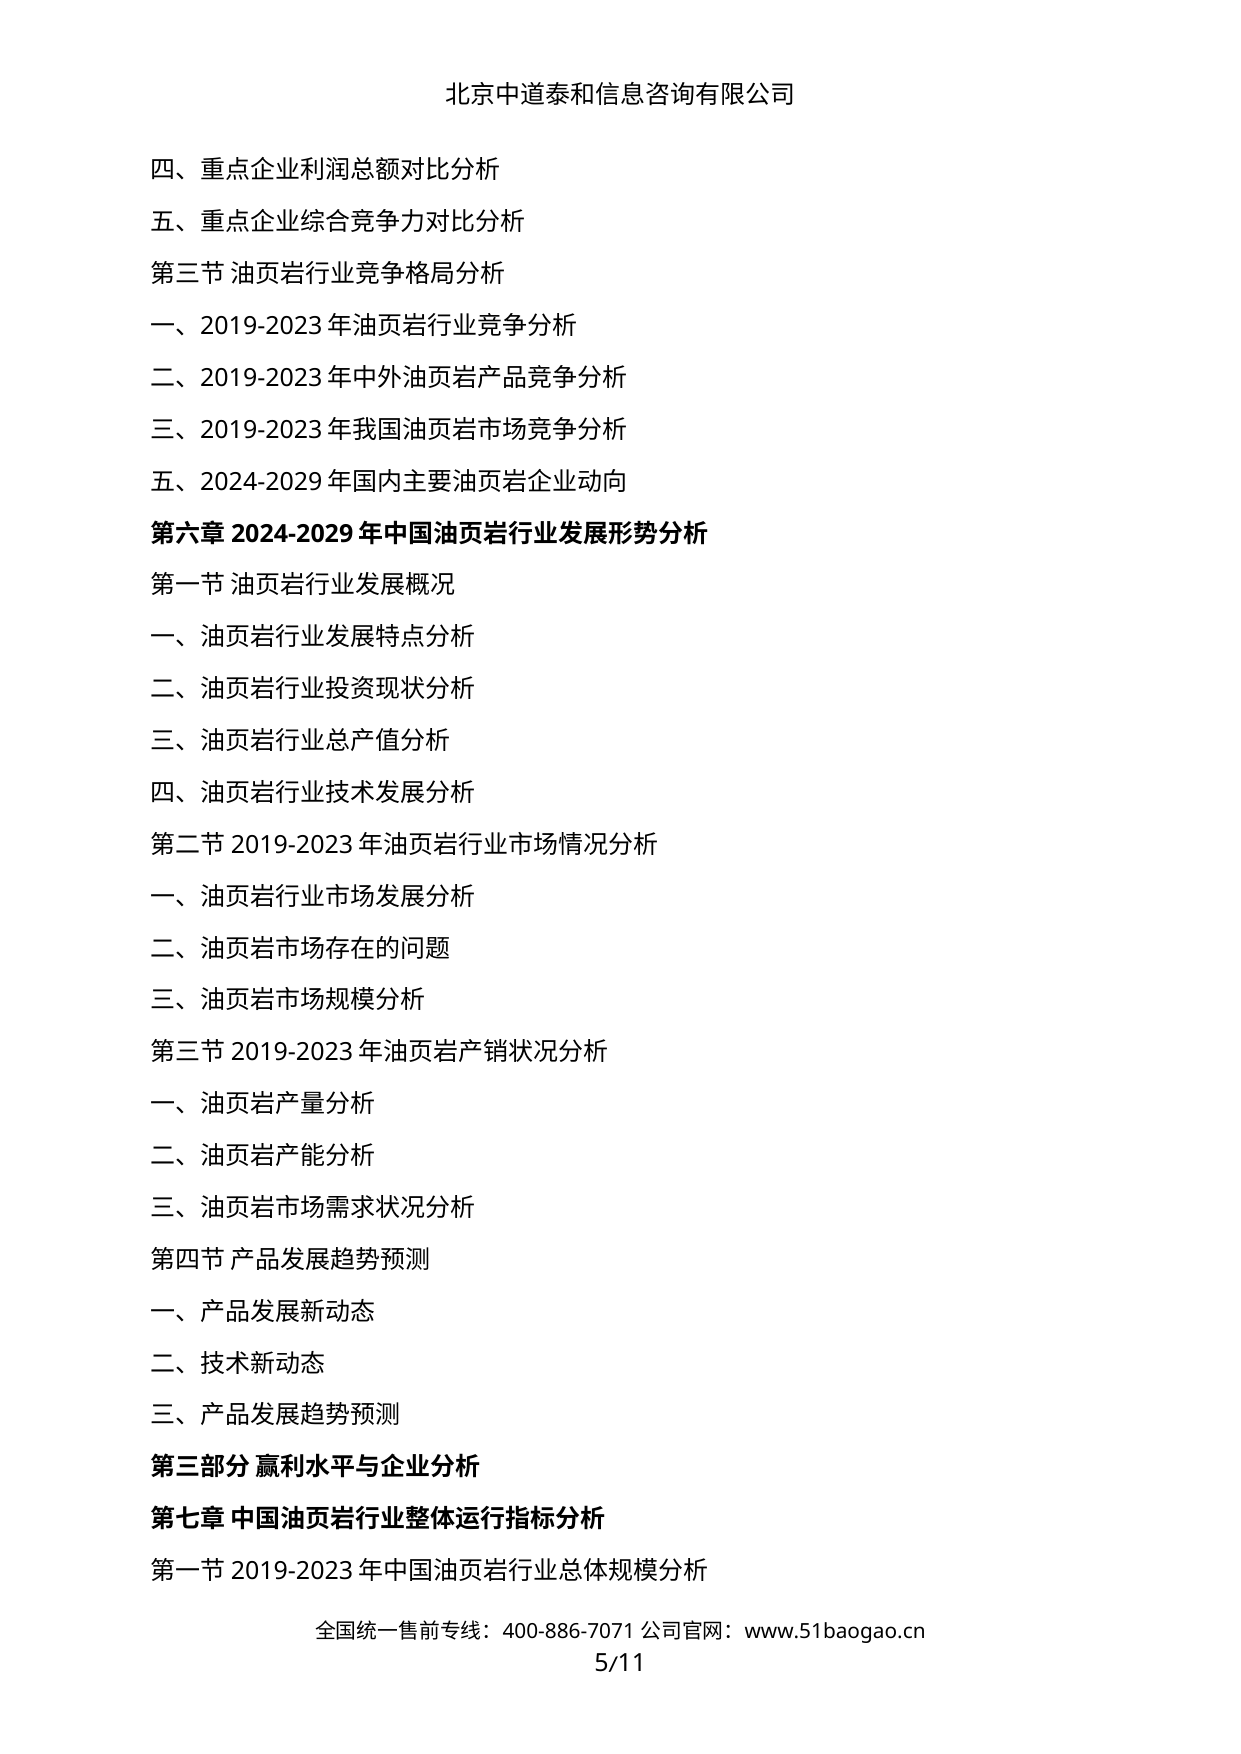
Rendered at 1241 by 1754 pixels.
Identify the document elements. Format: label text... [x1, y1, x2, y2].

text 一、2019-2023年油页岩行业竞争分析 [150, 306, 1090, 342]
text 第二节 2019-2023年油页岩行业市场情况分析 [150, 824, 1090, 861]
text 二、油页岩行业投资现状分析 [150, 669, 1090, 705]
text 四、重点企业利润总额对比分析 [150, 150, 1090, 186]
text 第一节 2019-2023年中国油页岩行业总体规模分析 [150, 1551, 1090, 1587]
text 第三部分 赢利水平与企业分析 [150, 1447, 1090, 1483]
text 二、技术新动态 [150, 1343, 1090, 1379]
text 第四节 产品发展趋势预测 [150, 1239, 1090, 1276]
text 第七章 中国油页岩行业整体运行指标分析 [150, 1499, 1090, 1535]
text 五、重点企业综合竞争力对比分析 [150, 202, 1090, 238]
text 三、产品发展趋势预测 [150, 1395, 1090, 1431]
text 三、油页岩市场规模分析 [150, 980, 1090, 1016]
text 五、2024-2029年国内主要油页岩企业动向 [150, 461, 1090, 497]
text 一、油页岩行业市场发展分析 [150, 876, 1090, 912]
text 一、产品发展新动态 [150, 1291, 1090, 1327]
text 第六章 2024-2029年中国油页岩行业发展形势分析 [150, 513, 1090, 549]
text 第一节 油页岩行业发展概况 [150, 565, 1090, 601]
text 四、油页岩行业技术发展分析 [150, 772, 1090, 809]
text 一、油页岩产量分析 [150, 1084, 1090, 1120]
text 一、油页岩行业发展特点分析 [150, 617, 1090, 653]
text 第三节 油页岩行业竞争格局分析 [150, 254, 1090, 290]
text 三、油页岩行业总产值分析 [150, 721, 1090, 757]
text 二、油页岩产能分析 [150, 1136, 1090, 1172]
text 第三节 2019-2023年油页岩产销状况分析 [150, 1032, 1090, 1068]
text 三、2019-2023年我国油页岩市场竞争分析 [150, 409, 1090, 446]
text 三、油页岩市场需求状况分析 [150, 1187, 1090, 1224]
text 二、2019-2023年中外油页岩产品竞争分析 [150, 357, 1090, 394]
text 二、油页岩市场存在的问题 [150, 928, 1090, 964]
